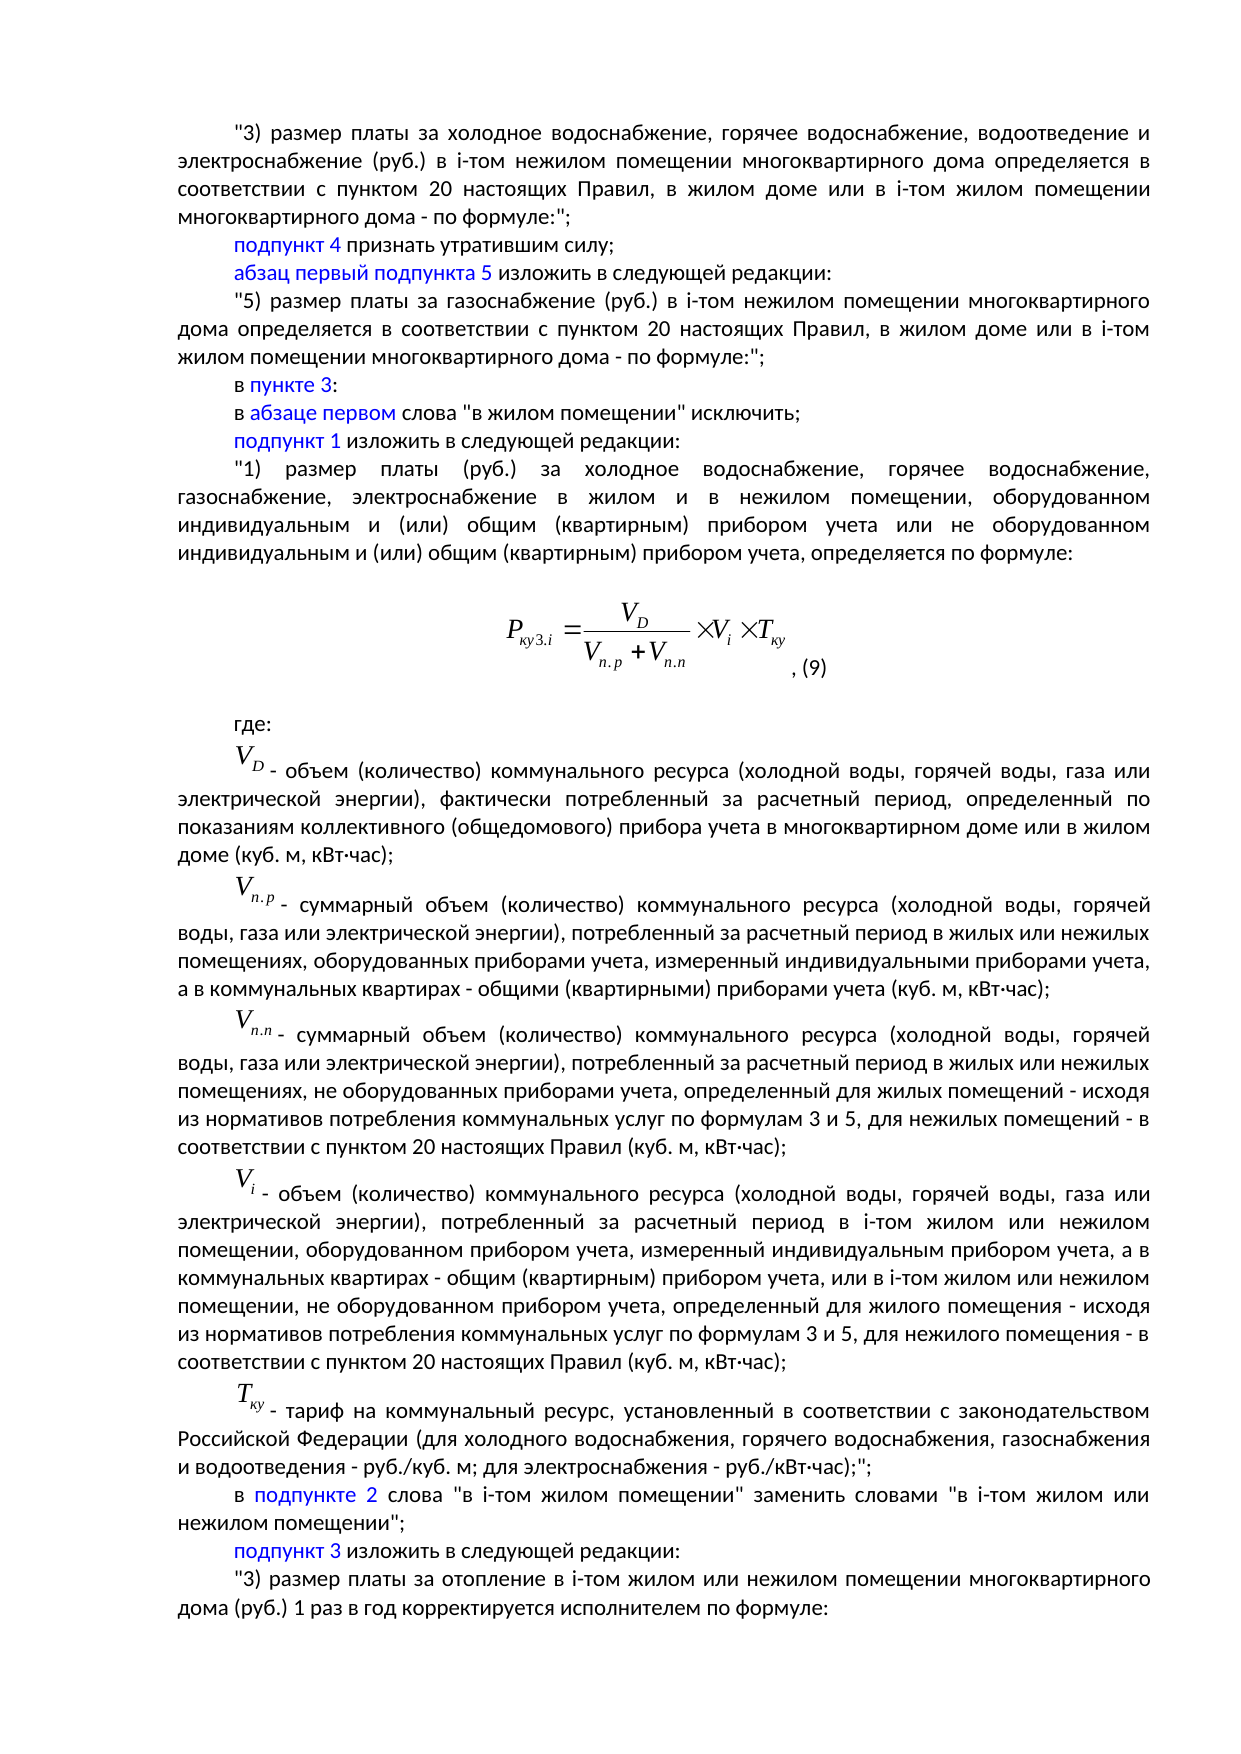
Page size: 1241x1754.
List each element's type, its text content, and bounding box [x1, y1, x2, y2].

text подпункт 1 изложить в следующей редакции: [177, 426, 1152, 454]
text - объем (количество) коммунального ресурса (холодной воды, горячей воды, газа или электрической энергии), фактически потребленный за расчетный период, определенный по показаниям коллективного (общедомового) прибора учета в многоквартирном доме или в жилом доме (куб. м, кВт·час); [177, 738, 1152, 868]
text "1) размер платы (руб.) за холодное водоснабжение, горячее водоснабжение, газоснабжение, электроснабжение в жилом и в нежилом помещении, оборудованном индивидуальным и (или) общим (квартирным) прибором учета или не оборудованном индивидуальным и (или) общим (квартирным) прибором учета, определяется по формуле: [177, 454, 1152, 566]
text абзац первый подпункта 5 изложить в следующей редакции: [177, 258, 1152, 286]
text где: [177, 709, 1152, 738]
text подпункт 3 изложить в следующей редакции: [177, 1537, 1152, 1564]
text - суммарный объем (количество) коммунального ресурса (холодной воды, горячей воды, газа или электрической энергии), потребленный за расчетный период в жилых или нежилых помещениях, оборудованных приборами учета, измеренный индивидуальными приборами учета, а в коммунальных квартирах - общими (квартирными) приборами учета (куб. м, кВт·час); [177, 868, 1152, 1002]
text - объем (количество) коммунального ресурса (холодной воды, горячей воды, газа или электрической энергии), потребленный за расчетный период в i-том жилом или нежилом помещении, оборудованном прибором учета, измеренный индивидуальным прибором учета, а в коммунальных квартирах - общим (квартирным) прибором учета, или в i-том жилом или нежилом помещении, не оборудованном прибором учета, определенный для жилого помещения - исходя из нормативов потребления коммунальных услуг по формулам 3 и 5, для нежилого помещения - в соответствии с пунктом 20 настоящих Правил (куб. м, кВт·час); [177, 1160, 1152, 1375]
text , (9) [177, 594, 1152, 682]
text "3) размер платы за холодное водоснабжение, горячее водоснабжение, водоотведение и электроснабжение (руб.) в i-том нежилом помещении многоквартирного дома определяется в соответствии с пунктом 20 настоящих Правил, в жилом доме или в i-том жилом помещении многоквартирного дома - по формуле:"; [177, 118, 1152, 230]
text "5) размер платы за газоснабжение (руб.) в i-том нежилом помещении многоквартирного дома определяется в соответствии с пунктом 20 настоящих Правил, в жилом доме или в i-том жилом помещении многоквартирного дома - по формуле:"; [177, 286, 1152, 370]
text в абзаце первом слова "в жилом помещении" исключить; [177, 398, 1152, 426]
text в пункте 3: [177, 370, 1152, 398]
text - суммарный объем (количество) коммунального ресурса (холодной воды, горячей воды, газа или электрической энергии), потребленный за расчетный период в жилых или нежилых помещениях, не оборудованных приборами учета, определенный для жилых помещений - исходя из нормативов потребления коммунальных услуг по формулам 3 и 5, для нежилых помещений - в соответствии с пунктом 20 настоящих Правил (куб. м, кВт·час); [177, 1002, 1152, 1160]
text в подпункте 2 слова "в i-том жилом помещении" заменить словами "в i-том жилом или нежилом помещении"; [177, 1481, 1152, 1537]
text подпункт 4 признать утратившим силу; [177, 230, 1152, 258]
text "3) размер платы за отопление в i-том жилом или нежилом помещении многоквартирного дома (руб.) 1 раз в год корректируется исполнителем по формуле: [177, 1564, 1152, 1621]
text - тариф на коммунальный ресурс, установленный в соответствии с законодательством Российской Федерации (для холодного водоснабжения, горячего водоснабжения, газоснабжения и водоотведения - руб./куб. м; для электроснабжения - руб./кВт·час);"; [177, 1375, 1152, 1481]
